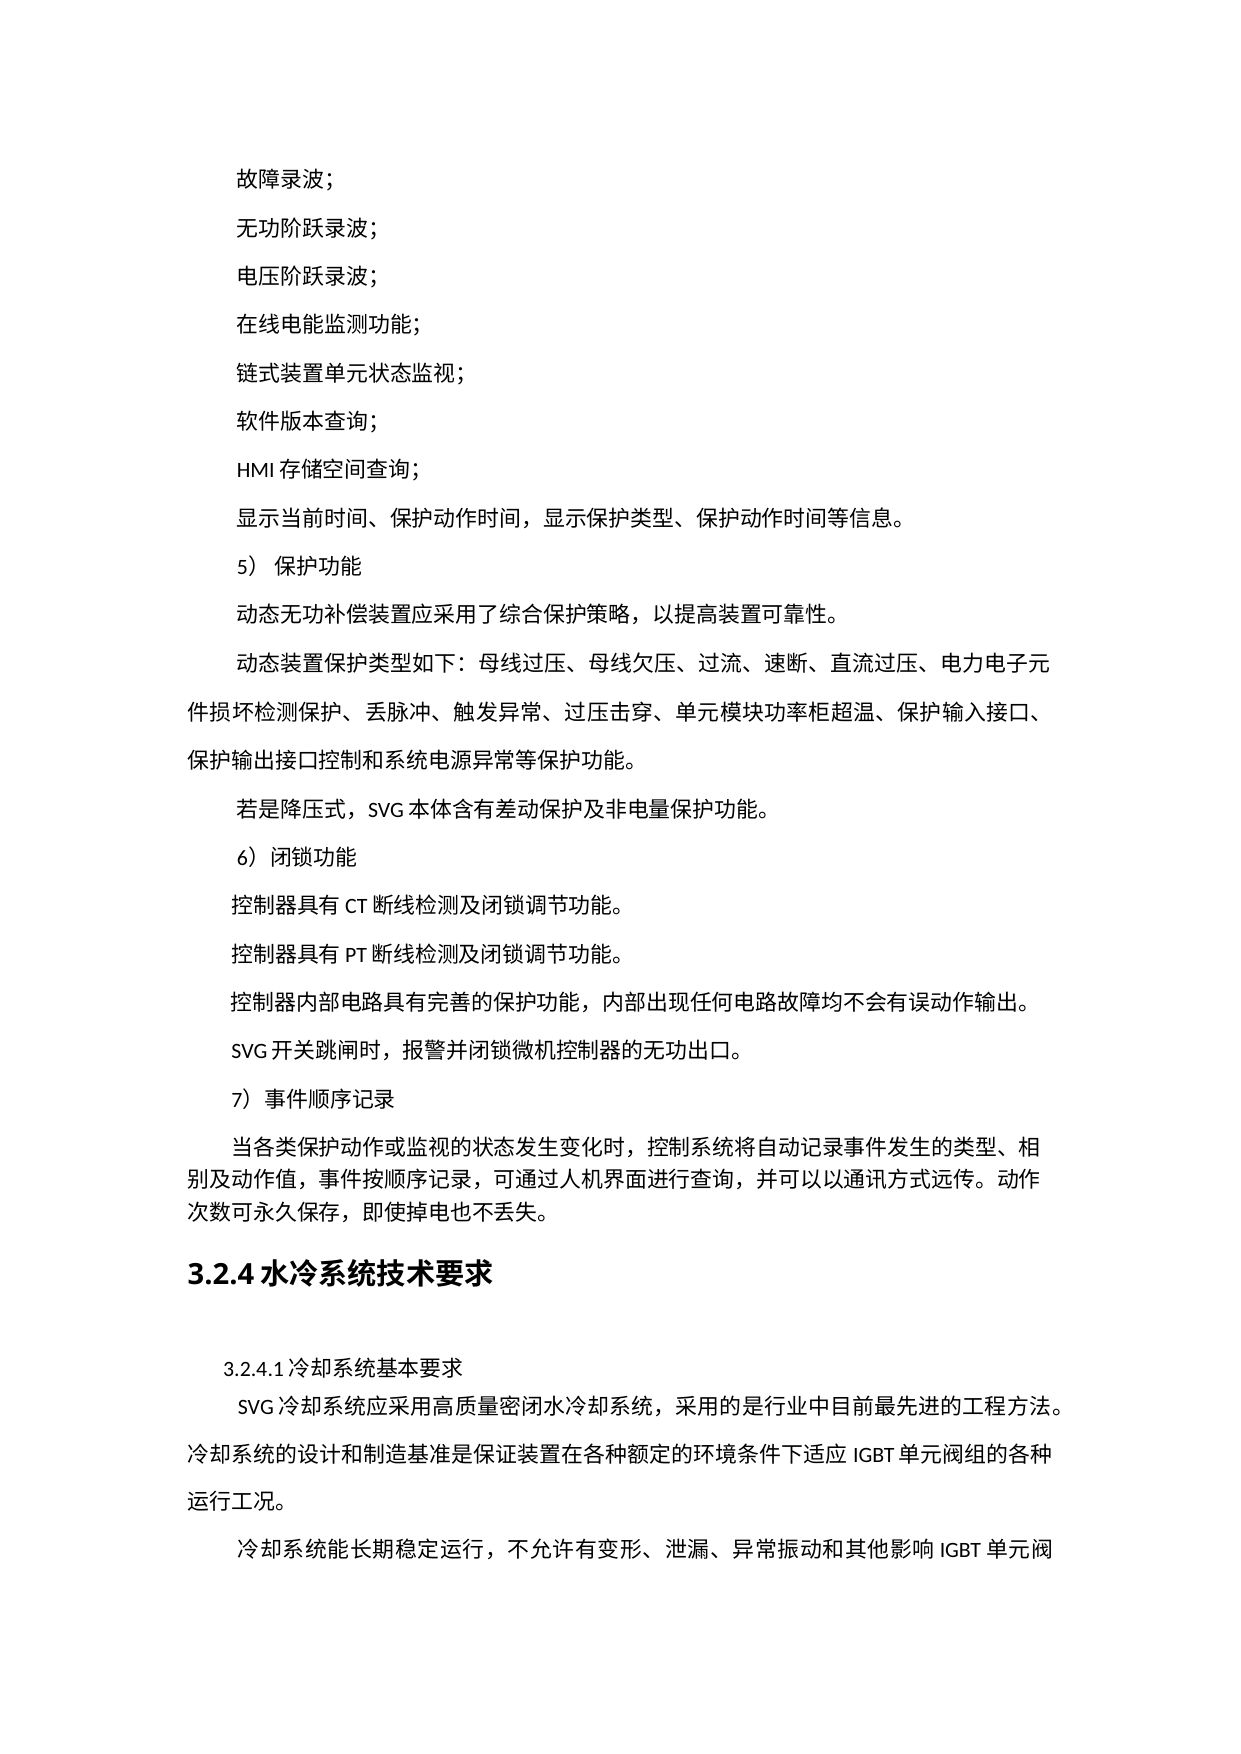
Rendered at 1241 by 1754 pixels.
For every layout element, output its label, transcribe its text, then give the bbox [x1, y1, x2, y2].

text 无功阶跃录波； [187, 210, 1053, 243]
text 电压阶跃录波； [187, 259, 1053, 291]
text 5） 保护功能 [187, 549, 1053, 581]
text 控制器具有CT断线检测及闭锁调节功能。 [187, 888, 1053, 920]
text 动态无功补偿装置应采用了综合保护策略，以提高装置可靠性。 [187, 597, 1053, 629]
text 控制器内部电路具有完善的保护功能，内部出现任何电路故障均不会有误动作输出。 [187, 984, 1053, 1017]
text 故障录波； [187, 162, 1053, 194]
text 当各类保护动作或监视的状态发生变化时，控制系统将自动记录事件发生的类型、相别及动作值，事件按顺序记录，可通过人机界面进行查询，并可以以通讯方式远传。动作次数可永久保存，即使掉电也不丢失。 [187, 1129, 1053, 1227]
text 链式装置单元状态监视； [187, 355, 1053, 388]
text SVG冷却系统应采用高质量密闭水冷却系统，采用的是行业中目前最先进的工程方法。冷却系统的设计和制造基准是保证装置在各种额定的环境条件下适应IGBT单元阀组的各种运行工况。 [187, 1389, 1053, 1516]
text 显示当前时间、保护动作时间，显示保护类型、保护动作时间等信息。 [187, 500, 1053, 533]
text 在线电能监测功能； [187, 307, 1053, 339]
text 7）事件顺序记录 [187, 1081, 1053, 1114]
text 控制器具有PT断线检测及闭锁调节功能。 [187, 936, 1053, 969]
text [187, 1532, 1053, 1563]
subtitle 3.2.4.1冷却系统基本要求 [223, 1351, 1053, 1383]
text 若是降压式，SVG本体含有差动保护及非电量保护功能。 [187, 791, 1053, 824]
text SVG开关跳闸时，报警并闭锁微机控制器的无功出口。 [187, 1033, 1053, 1065]
text 6）闭锁功能 [187, 839, 1053, 872]
text HMI存储空间查询； [187, 452, 1053, 484]
subtitle 3.2.4水冷系统技术要求 [187, 1239, 1053, 1304]
text 软件版本查询； [187, 404, 1053, 436]
text 动态装置保护类型如下：母线过压、母线欠压、过流、速断、直流过压、电力电子元件损坏检测保护、丢脉冲、触发异常、过压击穿、单元模块功率柜超温、保护输入接口、保护输出接口控制和系统电源异常等保护功能。 [187, 645, 1053, 775]
